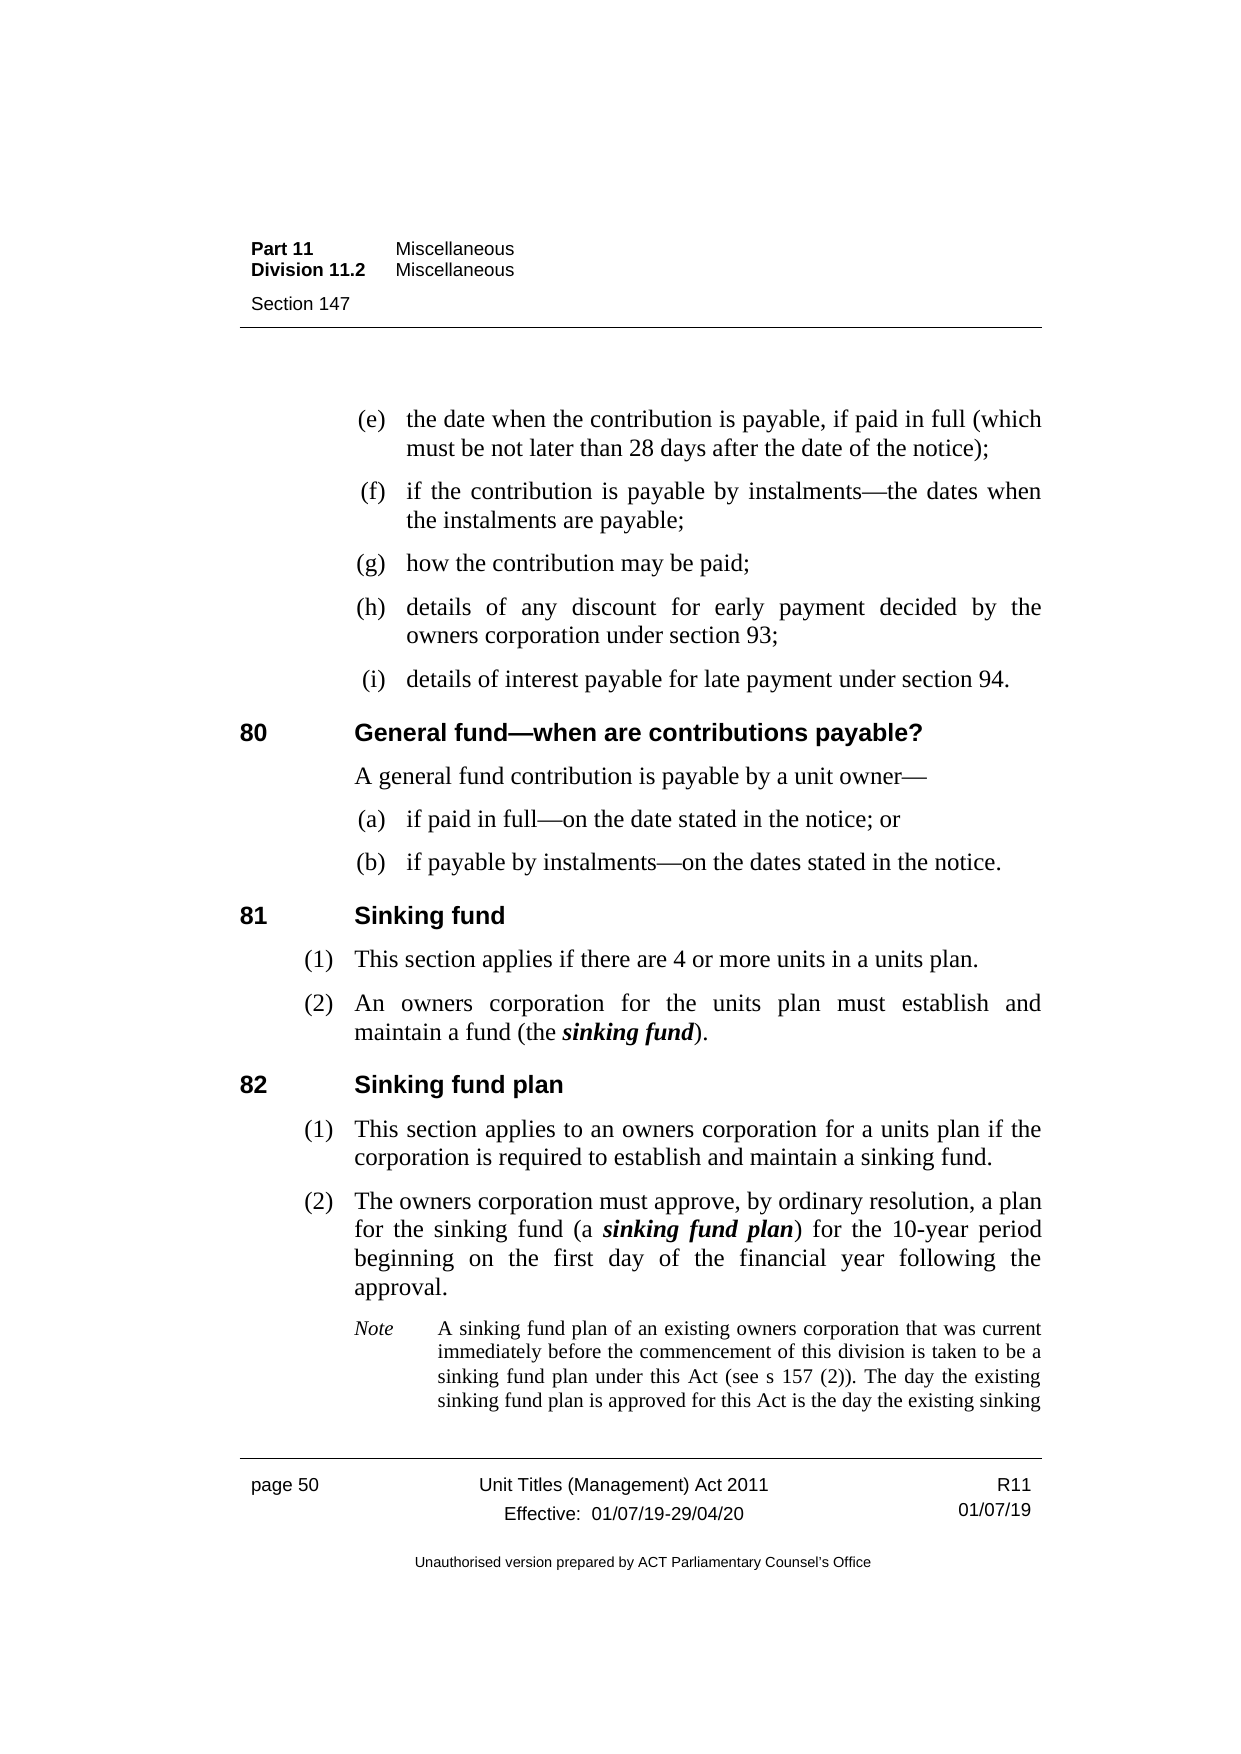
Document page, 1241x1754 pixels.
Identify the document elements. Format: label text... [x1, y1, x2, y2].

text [354, 1315, 1042, 1412]
text (b) if payable by instalments—on the dates stated in the notice. [239, 847, 1042, 876]
text (1) This section applies if there are 4 or more units in a units plan. [239, 944, 1042, 973]
text (2) The owners corporation must approve, by ordinary resolution, a plan for the sinking fund (a sinking fund plan) for the 10-year period beginning on the first day of the financial year following the approval. [239, 1186, 1042, 1301]
text 82 Sinking fund plan [239, 1070, 1042, 1099]
text 80 General fund—when are contributions payable? [239, 717, 1042, 746]
text (i) details of interest payable for late payment under section 94. [239, 664, 1042, 692]
text (f) if the contribution is payable by instalments—the dates when the instalments are payable; [239, 476, 1042, 534]
text (1) This section applies to an owners corporation for a units plan if the corporation is required to establish and maintain a sinking fund. [239, 1114, 1042, 1171]
text (g) how the contribution may be paid; [239, 548, 1042, 577]
text (e) the date when the contribution is payable, if paid in full (which must be not later than 28 days after the date of the notice); [239, 404, 1042, 462]
text (a) if paid in full—on the date stated in the notice; or [239, 804, 1042, 833]
text (2) An owners corporation for the units plan must establish and maintain a fund (the sinking fund). [239, 988, 1042, 1045]
text 81 Sinking fund [239, 901, 1042, 930]
text A general fund contribution is payable by a unit owner— [354, 761, 1042, 789]
text (h) details of any discount for early payment decided by the owners corporation under section 93; [239, 592, 1042, 649]
